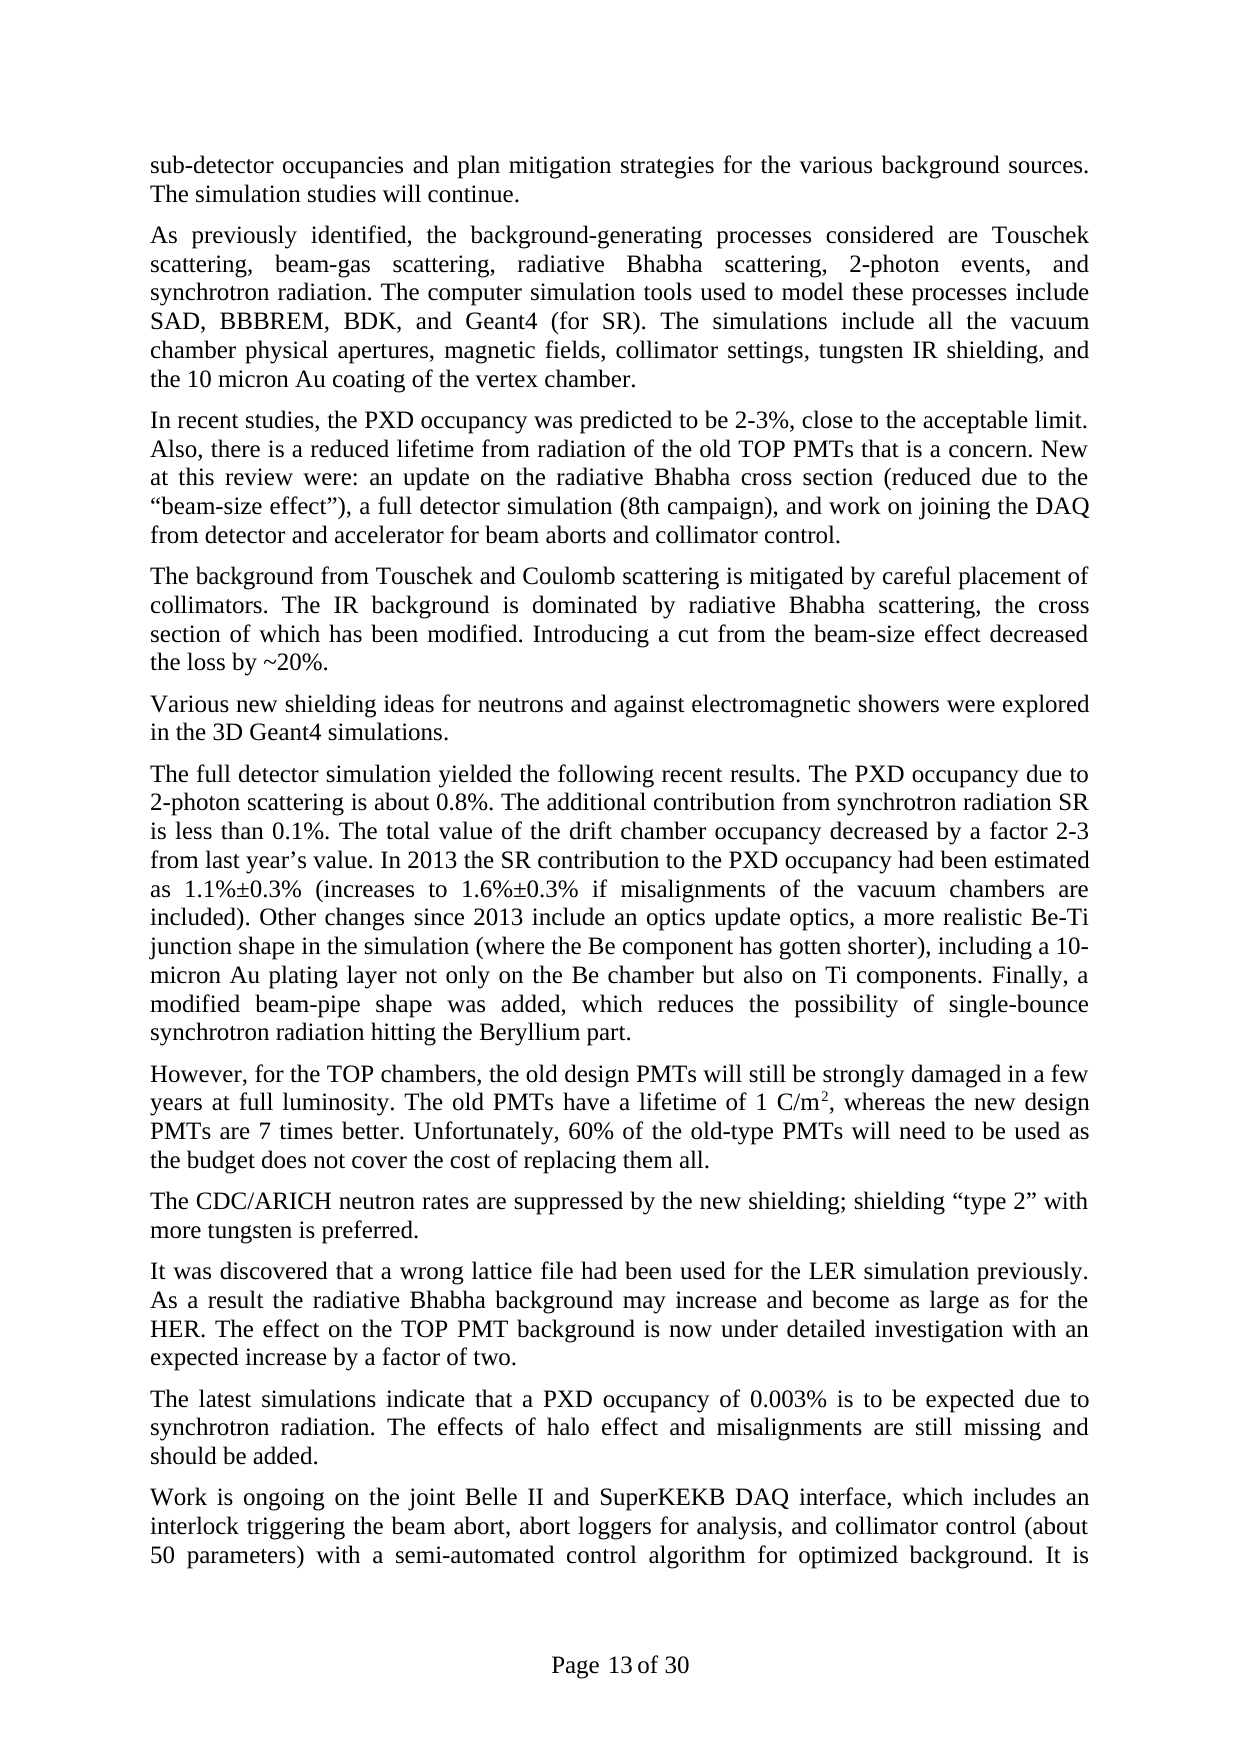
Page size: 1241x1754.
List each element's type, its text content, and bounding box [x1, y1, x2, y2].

text As previously identified, the background-generating processes considered are Touschek scattering, beam-gas scattering, radiative Bhabha scattering, 2-photon events, and synchrotron radiation. The computer simulation tools used to model these processes include SAD, BBBREM, BDK, and Geant4 (for SR). The simulations include all the vacuum chamber physical apertures, magnetic fields, collimator settings, tungsten IR shielding, and the 10 micron Au coating of the vertex chamber. [150, 220, 1090, 392]
text However, for the TOP chambers, the old design PMTs will still be strongly damaged in a few years at full luminosity. The old PMTs have a lifetime of 1 C/m2, whereas the new design PMTs are 7 times better. Unfortunately, 60% of the old-type PMTs will need to be used as the budget does not cover the cost of replacing them all. [150, 1059, 1090, 1174]
text The CDC/ARICH neutron rates are suppressed by the new shielding; shielding “type 2” with more tungsten is preferred. [150, 1186, 1090, 1244]
text In recent studies, the PXD occupancy was predicted to be 2-3%, close to the acceptable limit. Also, there is a reduced lifetime from radiation of the old TOP PMTs that is a concern. New at this review were: an update on the radiative Bhabha cross section (reduced due to the “beam-size effect”), a full detector simulation (8th campaign), and work on joining the DAQ from detector and accelerator for beam aborts and collimator control. [150, 405, 1090, 549]
text The latest simulations indicate that a PXD occupancy of 0.003% is to be expected due to synchrotron radiation. The effects of halo effect and misalignments are still missing and should be added. [150, 1384, 1090, 1470]
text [150, 1482, 1090, 1569]
text The full detector simulation yielded the following recent results. The PXD occupancy due to 2-photon scattering is about 0.8%. The additional contribution from synchrotron radiation SR is less than 0.1%. The total value of the drift chamber occupancy decreased by a factor 2-3 from last year’s value. In 2013 the SR contribution to the PXD occupancy had been estimated as 1.1%±0.3% (increases to 1.6%±0.3% if misalignments of the vacuum chambers are included). Other changes since 2013 include an optics update optics, a more realistic Be-Ti junction shape in the simulation (where the Be component has gotten shorter), including a 10-micron Au plating layer not only on the Be chamber but also on Ti components. Finally, a modified beam-pipe shape was added, which reduces the possibility of single-bounce synchrotron radiation hitting the Beryllium part. [150, 759, 1090, 1046]
text The background from Touschek and Coulomb scattering is mitigated by careful placement of collimators. The IR background is dominated by radiative Bhabha scattering, the cross section of which has been modified. Introducing a cut from the beam-size effect decreased the loss by ~20%. [150, 561, 1090, 676]
text It was discovered that a wrong lattice file had been used for the LER simulation previously. As a result the radiative Bhabha background may increase and become as large as for the HER. The effect on the TOP PMT background is now under detailed investigation with an expected increase by a factor of two. [150, 1256, 1090, 1371]
text Various new shielding ideas for neutrons and against electromagnetic showers were explored in the 3D Geant4 simulations. [150, 689, 1090, 746]
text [150, 150, 1090, 207]
